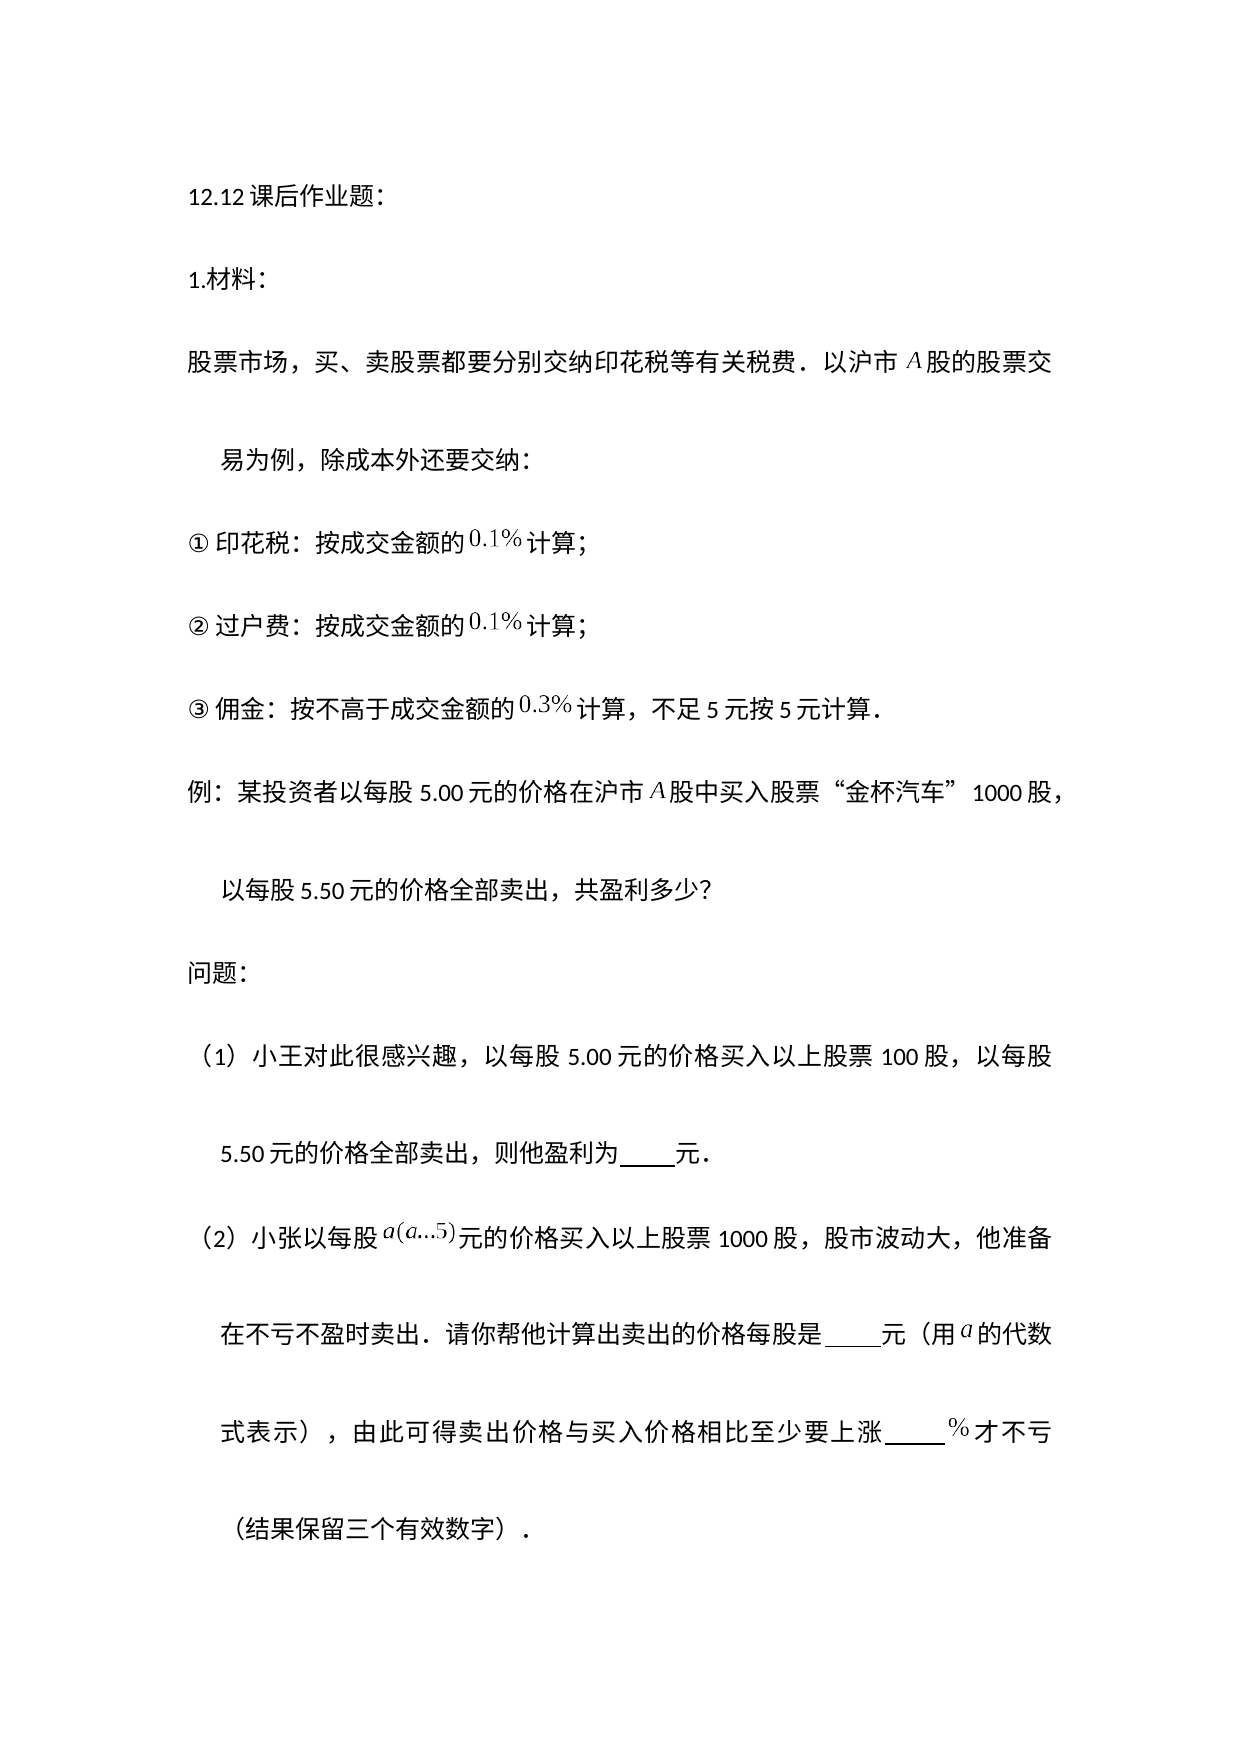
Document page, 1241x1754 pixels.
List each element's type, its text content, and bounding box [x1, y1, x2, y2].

text 1.材料： [187, 245, 1053, 310]
text ③佣金：按不高于成交金额的计算，不足5元按5元计算． [187, 675, 1053, 740]
text 例：某投资者以每股5.00元的价格在沪市股中买入股票“金杯汽车”1000股，以每股5.50元的价格全部卖出，共盈利多少？ [187, 758, 1053, 921]
text ①印花税：按成交金额的计算； [187, 509, 1053, 574]
text 12.12课后作业题： [187, 162, 1053, 227]
text ②过户费：按成交金额的计算； [187, 592, 1053, 657]
text （1）小王对此很感兴趣，以每股5.00元的价格买入以上股票100股，以每股5.50元的价格全部卖出，则他盈利为 元． [187, 1022, 1053, 1184]
text 问题： [187, 939, 1053, 1004]
text 股票市场，买、卖股票都要分别交纳印花税等有关税费．以沪市股的股票交易为例，除成本外还要交纳： [187, 328, 1053, 491]
text （2）小张以每股元的价格买入以上股票1000股，股市波动大，他准备在不亏不盈时卖出．请你帮他计算出卖出的价格每股是 元（用的代数式表示），由此可得卖出价格与买入价格相比至少要上涨 才不亏（结果保留三个有效数字）． [187, 1203, 1053, 1560]
